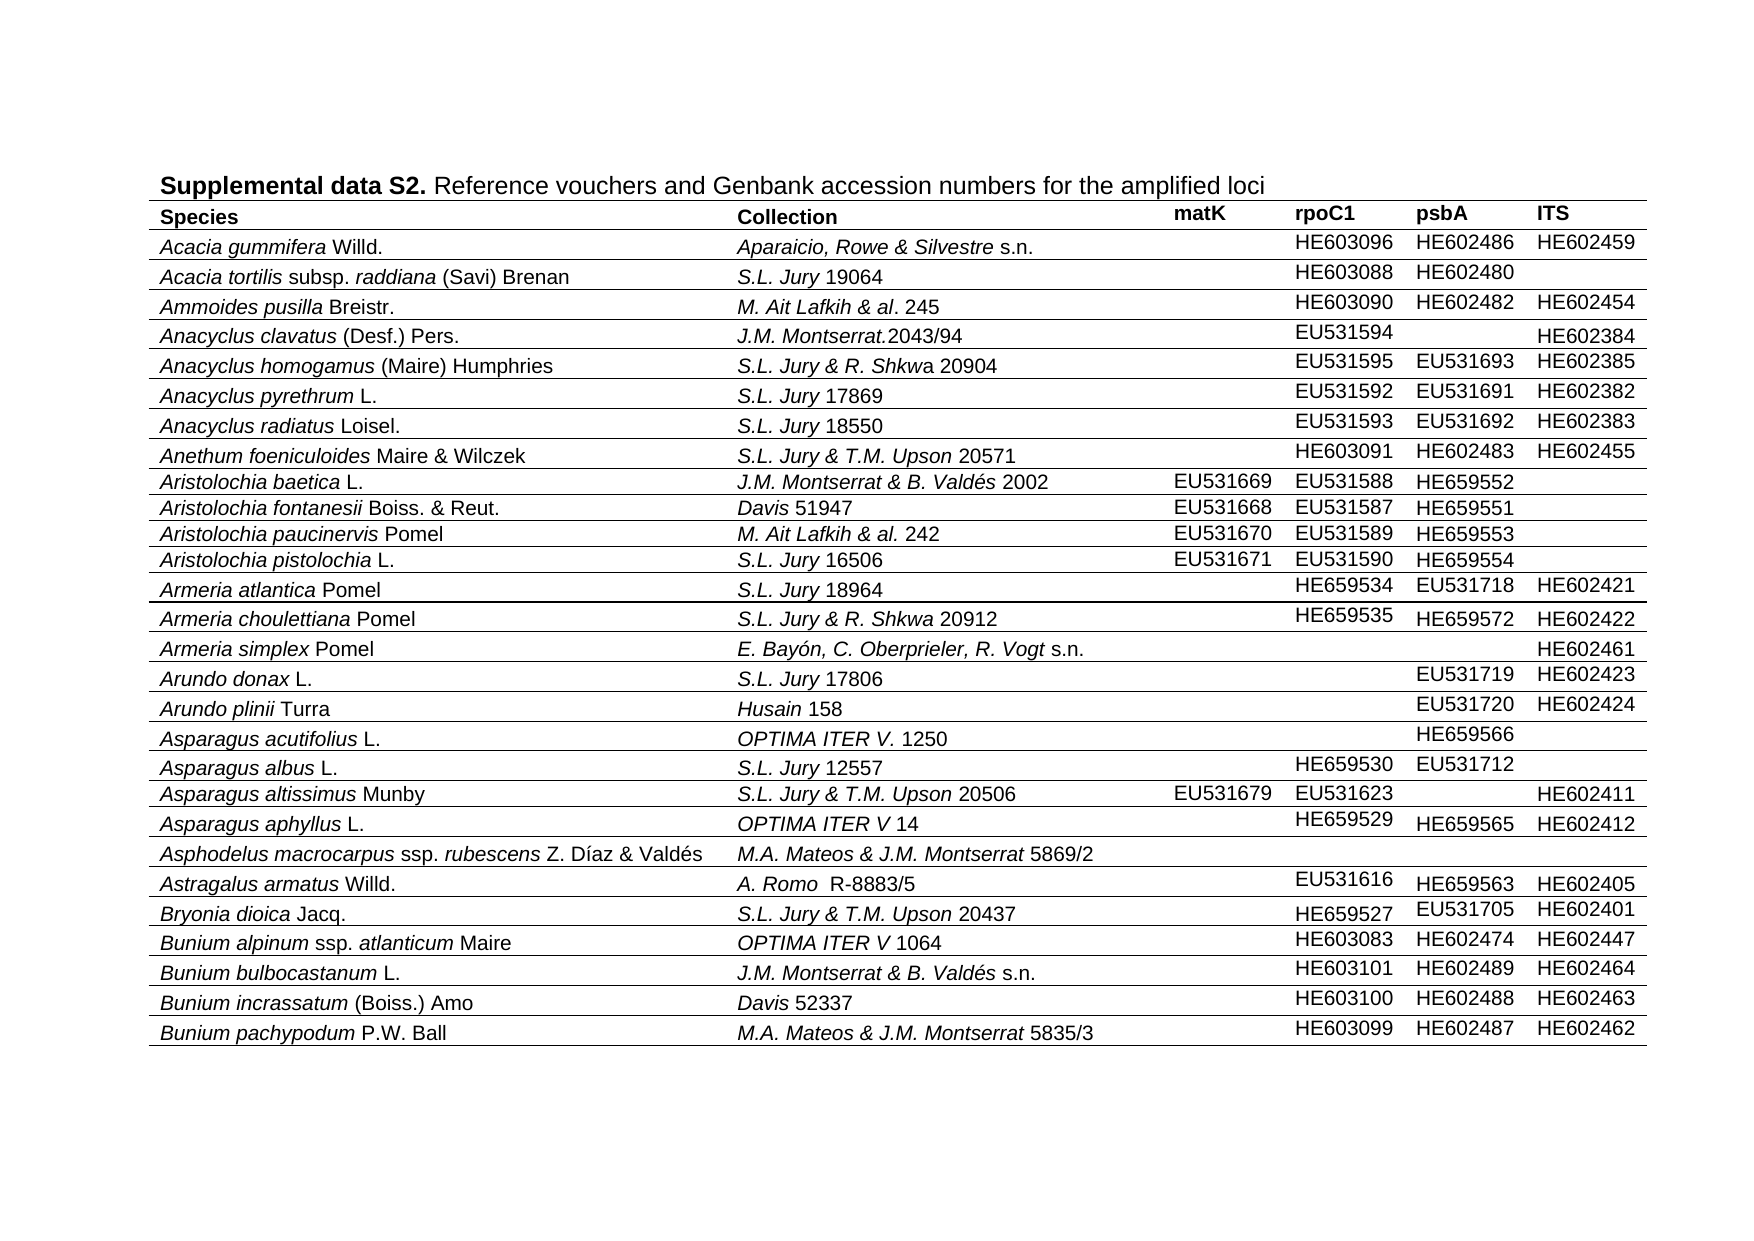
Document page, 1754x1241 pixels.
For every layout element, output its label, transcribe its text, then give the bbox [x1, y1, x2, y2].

table_header Supplemental data S2. Reference vouchers and Genbank accession numbers for the amplified loci [149, 163, 1651, 200]
table_cell Armeria simplex Pomel [149, 632, 726, 661]
table_cell M.A. Mateos & J.M. Montserrat 5835/3 [726, 1016, 1162, 1044]
table_cell EU531588 [1284, 469, 1404, 493]
table_cell [1163, 409, 1283, 438]
table_cell HE602423 [1526, 662, 1647, 691]
table_cell HE659527 [1284, 897, 1404, 925]
table_cell HE602482 [1405, 290, 1526, 318]
table_cell [1163, 603, 1283, 631]
table_cell HE602459 [1526, 230, 1647, 259]
table_cell psbA [1405, 201, 1526, 229]
table_cell HE602424 [1526, 692, 1647, 721]
table_cell Bryonia dioica Jacq. [149, 897, 726, 925]
table_cell HE602411 [1526, 781, 1647, 806]
table_cell HE659566 [1405, 722, 1647, 750]
table_cell HE602464 [1526, 956, 1647, 985]
table_cell Asparagus acutifolius L. [149, 722, 726, 750]
table_cell HE602412 [1526, 807, 1647, 836]
table_cell S.L. Jury & R. Shkwa 20912 [726, 603, 1162, 631]
table_cell S.L. Jury & T.M. Upson 20437 [726, 897, 1162, 925]
table_cell Anacyclus homogamus (Maire) Humphries [149, 349, 726, 378]
table_cell HE603091 [1284, 439, 1404, 467]
table_cell [1163, 956, 1283, 985]
table_cell HE602405 [1526, 867, 1647, 896]
table_cell Anacyclus radiatus Loisel. [149, 409, 726, 438]
table_cell EU531671 [1163, 547, 1283, 572]
table_cell HE602489 [1405, 956, 1526, 985]
table_cell EU531590 [1284, 547, 1404, 572]
table_cell Anethum foeniculoides Maire & Wilczek [149, 439, 726, 467]
table_cell HE603099 [1284, 1016, 1404, 1044]
table_cell HE659563 [1405, 867, 1526, 896]
table_cell Asparagus altissimus Munby [149, 781, 726, 806]
table_cell J.M. Montserrat & B. Valdés s.n. [726, 956, 1162, 985]
table_cell HE602454 [1526, 290, 1647, 318]
table_cell HE602461 [1526, 632, 1647, 661]
table_cell Aparaicio, Rowe & Silvestre s.n. [726, 230, 1162, 259]
table_cell Asparagus aphyllus L. [149, 807, 726, 836]
table_cell S.L. Jury 19064 [726, 260, 1162, 289]
table_cell EU531669 [1163, 469, 1283, 493]
table_cell [1163, 751, 1283, 780]
table_cell Asparagus albus L. [149, 751, 726, 780]
table_cell HE602385 [1526, 349, 1647, 378]
table_cell EU531623 [1284, 781, 1526, 806]
table_cell HE603083 [1284, 926, 1404, 955]
table_cell EU531719 [1405, 662, 1526, 691]
table_cell HE603100 [1284, 986, 1404, 1015]
table_cell Bunium pachypodum P.W. Ball [149, 1016, 726, 1044]
table_cell HE603101 [1284, 956, 1404, 985]
table_cell HE659552 [1405, 469, 1647, 493]
table_cell Anacyclus pyrethrum L. [149, 379, 726, 408]
table_cell Armeria atlantica Pomel [149, 573, 726, 601]
table_cell E. Bayón, C. Oberprieler, R. Vogt s.n. [726, 632, 1162, 661]
table_cell HE602488 [1405, 986, 1526, 1015]
table_cell HE603096 [1284, 230, 1404, 259]
table_cell HE602421 [1526, 573, 1647, 601]
table_cell HE602382 [1526, 379, 1647, 408]
table_cell HE602383 [1526, 409, 1647, 438]
table_cell HE659554 [1405, 547, 1647, 572]
table_cell [1284, 662, 1404, 691]
table_cell HE602487 [1405, 1016, 1526, 1044]
table_cell matK [1163, 201, 1283, 229]
table_cell [1526, 837, 1647, 866]
table_cell [1163, 632, 1283, 661]
table_cell S.L. Jury 16506 [726, 547, 1162, 572]
table_cell EU531720 [1405, 692, 1526, 721]
table_cell [1163, 573, 1283, 601]
table_cell [1163, 897, 1283, 925]
table_cell A. Romo R-8883/5 [726, 867, 1162, 896]
table_cell [1163, 349, 1283, 378]
table_cell EU531589 [1284, 521, 1404, 546]
table_cell S.L. Jury & R. Shkwa 20904 [726, 349, 1162, 378]
table_cell HE602474 [1405, 926, 1526, 955]
table_cell Aristolochia paucinervis Pomel [149, 521, 726, 546]
table_cell HE602401 [1526, 897, 1647, 925]
table_cell HE602463 [1526, 986, 1647, 1015]
table_cell HE603090 [1284, 290, 1404, 318]
table_cell HE602422 [1526, 603, 1647, 631]
table_cell HE659565 [1405, 807, 1526, 836]
table_cell M. Ait Lafkih & al. 245 [726, 290, 1162, 318]
table_cell Bunium bulbocastanum L. [149, 956, 726, 985]
table_cell S.L. Jury 17869 [726, 379, 1162, 408]
table_cell EU531587 [1284, 495, 1404, 519]
table_cell EU531692 [1405, 409, 1526, 438]
table_cell HE659530 [1284, 751, 1404, 780]
table_cell Davis 51947 [726, 495, 1162, 519]
table_cell [1284, 692, 1404, 721]
table_cell Husain 158 [726, 692, 1162, 721]
table_cell HE603088 [1284, 260, 1404, 289]
table_cell EU531712 [1405, 751, 1647, 780]
table_cell EU531693 [1405, 349, 1526, 378]
table_cell [1163, 1016, 1283, 1044]
table_cell [1284, 722, 1404, 750]
table_cell [1163, 926, 1283, 955]
table_cell [1163, 320, 1283, 348]
table_cell EU531592 [1284, 379, 1404, 408]
table_cell Astragalus armatus Willd. [149, 867, 726, 896]
table_cell EU531718 [1405, 573, 1526, 601]
table_cell S.L. Jury 18550 [726, 409, 1162, 438]
table_cell EU531670 [1163, 521, 1283, 546]
table_cell EU531691 [1405, 379, 1526, 408]
table_cell [1405, 837, 1526, 866]
table_cell OPTIMA ITER V. 1250 [726, 722, 1162, 750]
table_cell HE602486 [1405, 230, 1526, 259]
table_cell Anacyclus clavatus (Desf.) Pers. [149, 320, 726, 348]
table_cell EU531593 [1284, 409, 1404, 438]
table_cell HE602455 [1526, 439, 1647, 467]
table_cell EU531705 [1405, 897, 1526, 925]
table_cell Acacia tortilis subsp. raddiana (Savi) Brenan [149, 260, 726, 289]
table_cell EU531616 [1284, 867, 1404, 896]
table_cell S.L. Jury & T.M. Upson 20506 [726, 781, 1162, 806]
table_cell HE602447 [1526, 926, 1647, 955]
table_cell HE659535 [1284, 603, 1404, 631]
table_cell [1163, 692, 1283, 721]
table_cell HE602384 [1526, 320, 1647, 348]
table_cell [1163, 662, 1283, 691]
table_cell Asphodelus macrocarpus ssp. rubescens Z. Díaz & Valdés [149, 837, 726, 866]
table_cell S.L. Jury 17806 [726, 662, 1162, 691]
table_cell Acacia gummifera Willd. [149, 230, 726, 259]
table_cell [1163, 986, 1283, 1015]
table_cell S.L. Jury & T.M. Upson 20571 [726, 439, 1162, 467]
table_cell J.M. Montserrat & B. Valdés 2002 [726, 469, 1162, 493]
table_cell [1284, 837, 1404, 866]
table_cell EU531594 [1284, 320, 1526, 348]
table_cell HE602462 [1526, 1016, 1647, 1044]
table_cell Armeria choulettiana Pomel [149, 603, 726, 631]
table_cell Ammoides pusilla Breistr. [149, 290, 726, 318]
table_cell [1163, 379, 1283, 408]
table_cell ITS [1526, 201, 1647, 229]
table_cell Bunium alpinum ssp. atlanticum Maire [149, 926, 726, 955]
table_cell [1284, 632, 1404, 661]
table_cell Bunium incrassatum (Boiss.) Amo [149, 986, 726, 1015]
table_cell [1163, 807, 1283, 836]
table_cell Davis 52337 [726, 986, 1162, 1015]
table_cell [1163, 230, 1283, 259]
table_cell HE602483 [1405, 439, 1526, 467]
table_cell rpoC1 [1284, 201, 1404, 229]
table_cell HE659534 [1284, 573, 1404, 601]
table_cell Aristolochia fontanesii Boiss. & Reut. [149, 495, 726, 519]
table_cell [1163, 722, 1283, 750]
table_cell S.L. Jury 12557 [726, 751, 1162, 780]
table_cell OPTIMA ITER V 1064 [726, 926, 1162, 955]
table_cell [1405, 632, 1526, 661]
table_cell M. Ait Lafkih & al. 242 [726, 521, 1162, 546]
table_cell EU531679 [1163, 781, 1283, 806]
table_cell HE602480 [1405, 260, 1647, 289]
table_cell [1163, 837, 1283, 866]
table_cell HE659551 [1405, 495, 1647, 519]
table_cell Arundo donax L. [149, 662, 726, 691]
table_cell Collection [726, 201, 1162, 229]
table_cell M.A. Mateos & J.M. Montserrat 5869/2 [726, 837, 1162, 866]
table_cell Aristolochia pistolochia L. [149, 547, 726, 572]
table_cell Species [149, 201, 726, 229]
table_cell [1163, 260, 1283, 289]
table_cell EU531595 [1284, 349, 1404, 378]
table_cell Arundo plinii Turra [149, 692, 726, 721]
table_cell S.L. Jury 18964 [726, 573, 1162, 601]
table_cell [1163, 290, 1283, 318]
table_cell [1163, 439, 1283, 467]
table_cell HE659572 [1405, 603, 1526, 631]
table_cell OPTIMA ITER V 14 [726, 807, 1162, 836]
table_cell J.M. Montserrat.2043/94 [726, 320, 1162, 348]
table_cell [1163, 867, 1283, 896]
table_cell HE659529 [1284, 807, 1404, 836]
table_cell Aristolochia baetica L. [149, 469, 726, 493]
table_cell HE659553 [1405, 521, 1647, 546]
table_cell EU531668 [1163, 495, 1283, 519]
